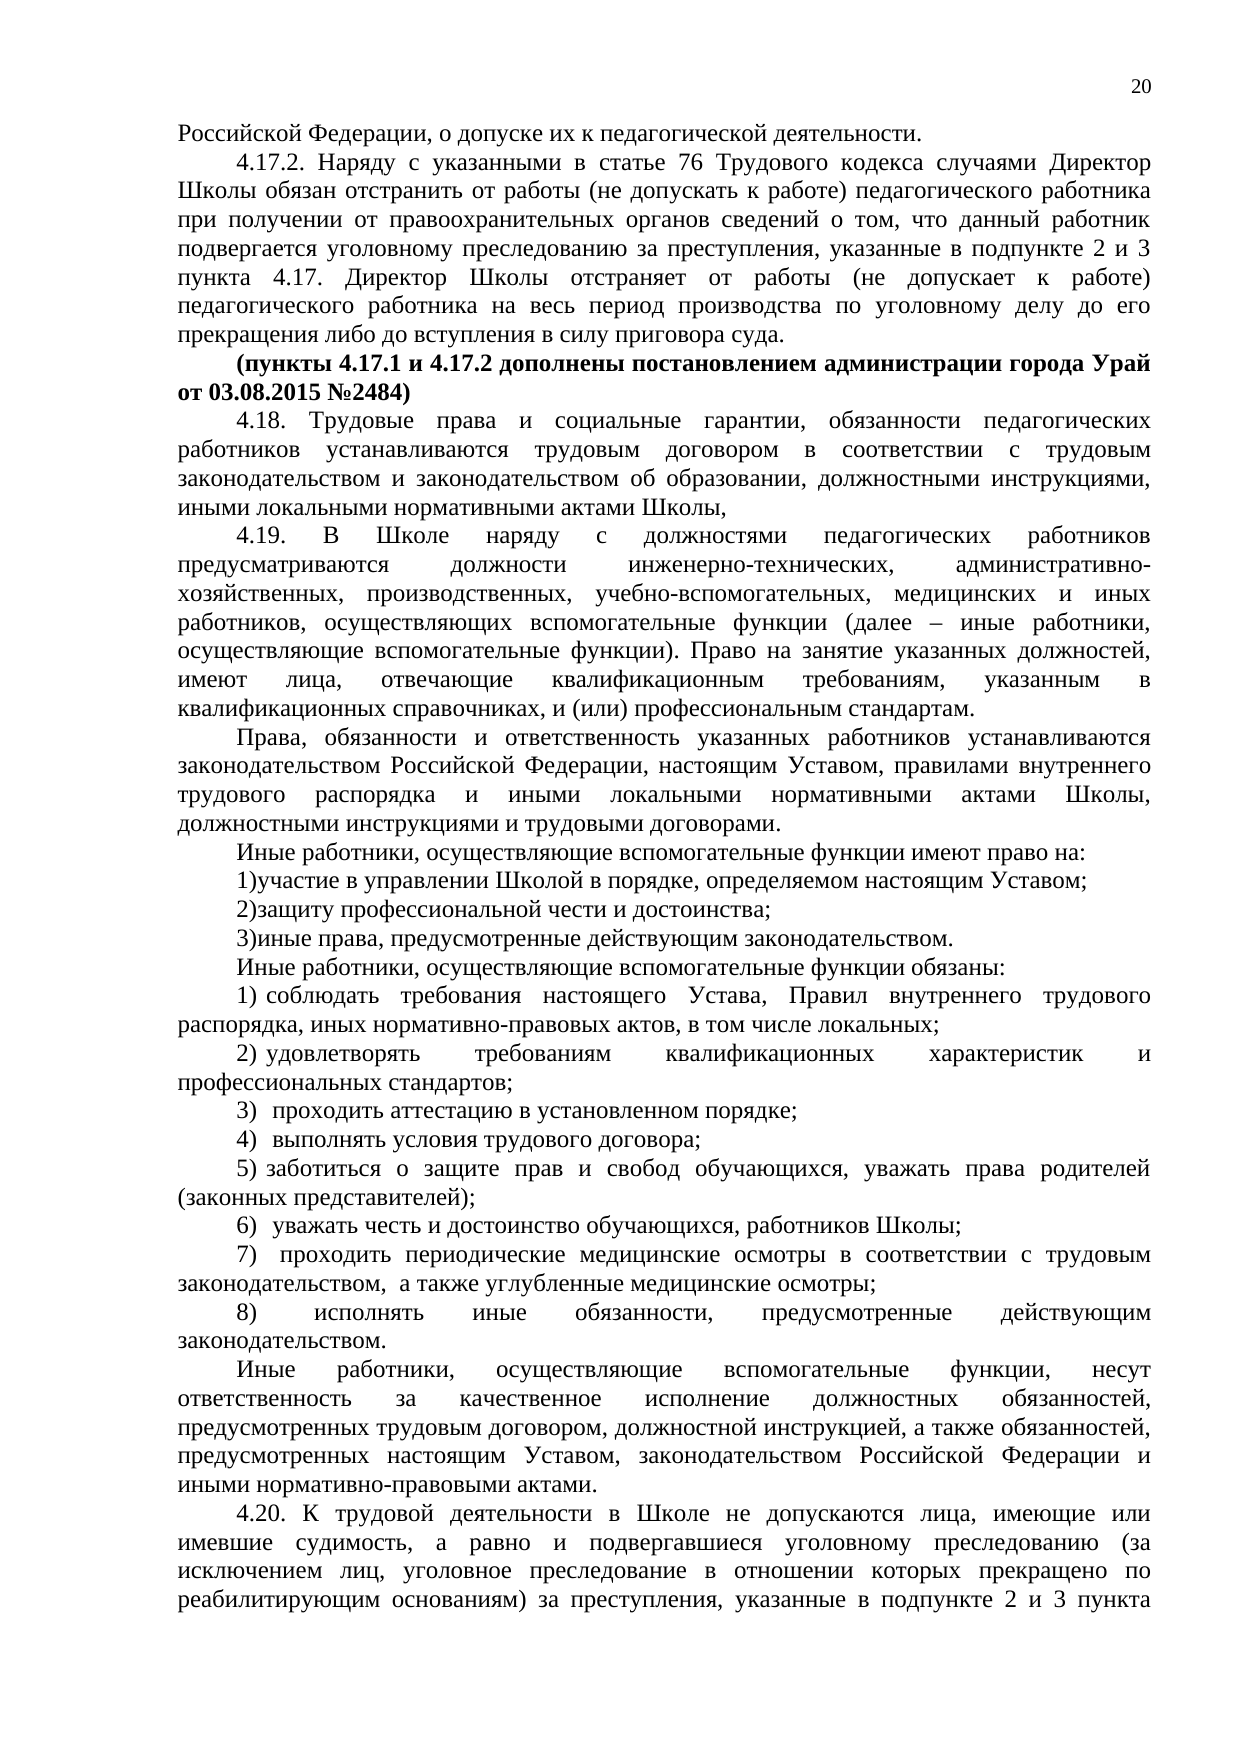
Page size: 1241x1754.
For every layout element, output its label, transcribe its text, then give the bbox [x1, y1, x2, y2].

list исполнять иные обязанности, предусмотренные действующим законодательством. [177, 1297, 1152, 1354]
list уважать честь и достоинство обучающихся, работников Школы; [177, 1211, 1152, 1239]
text 4.18. Трудовые права и социальные гарантии, обязанности педагогических работников устанавливаются трудовым договором в соответствии с трудовым законодательством и законодательством об образовании, должностными инструкциями, иными локальными нормативными актами Школы, [177, 406, 1152, 521]
list удовлетворять требованиям квалификационных характеристик и профессиональных стандартов; [177, 1038, 1152, 1096]
text 4.17.2. Наряду с указанными в статье 76 Трудового кодекса случаями Директор Школы обязан отстранить от работы (не допускать к работе) педагогического работника при получении от правоохранительных органов сведений о том, что данный работник подвергается уголовному преследованию за преступления, указанные в подпункте 2 и 3 пункта 4.17. Директор Школы отстраняет от работы (не допускает к работе) педагогического работника на весь период производства по уголовному делу до его прекращения либо до вступления в силу приговора суда. [177, 147, 1152, 348]
text 4.19. В Школе наряду с должностями педагогических работников предусматриваются должности инженерно-технических, административно-хозяйственных, производственных, учебно-вспомогательных, медицинских и иных работников, осуществляющих вспомогательные функции (далее – иные работники, осуществляющие вспомогательные функции). Право на занятие указанных должностей, имеют лица, отвечающие квалификационным требованиям, указанным в квалификационных справочниках, и (или) профессиональным стандартам. [177, 521, 1152, 722]
text Иные работники, осуществляющие вспомогательные функции обязаны: [177, 952, 1152, 981]
list выполнять условия трудового договора; [177, 1124, 1152, 1153]
text (пункты 4.17.1 и 4.17.2 дополнены постановлением администрации города Урай от 03.08.2015 №2484) [177, 348, 1152, 406]
text Права, обязанности и ответственность указанных работников устанавливаются законодательством Российской Федерации, настоящим Уставом, правилами внутреннего трудового распорядка и иными локальными нормативными актами Школы, должностными инструкциями и трудовыми договорами. [177, 722, 1152, 837]
list заботиться о защите прав и свобод обучающихся, уважать права родителей (законных представителей); [177, 1153, 1152, 1211]
text 3)иные права, предусмотренные действующим законодательством. [177, 923, 1152, 952]
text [177, 1498, 1152, 1613]
list соблюдать требования настоящего Устава, Правил внутреннего трудового распорядка, иных нормативно-правовых актов, в том числе локальных; [177, 981, 1152, 1038]
list проходить аттестацию в установленном порядке; [177, 1096, 1152, 1124]
list проходить периодические медицинские осмотры в соответствии с трудовым законодательством, а также углубленные медицинские осмотры; [177, 1239, 1152, 1297]
text Иные работники, осуществляющие вспомогательные функции имеют право на: [177, 837, 1152, 866]
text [177, 118, 1152, 147]
text 1)участие в управлении Школой в порядке, определяемом настоящим Уставом; [177, 866, 1152, 894]
text 2)защиту профессиональной чести и достоинства; [177, 894, 1152, 923]
text Иные работники, осуществляющие вспомогательные функции, несут ответственность за качественное исполнение должностных обязанностей, предусмотренных трудовым договором, должностной инструкцией, а также обязанностей, предусмотренных настоящим Уставом, законодательством Российской Федерации и иными нормативно-правовыми актами. [177, 1354, 1152, 1498]
